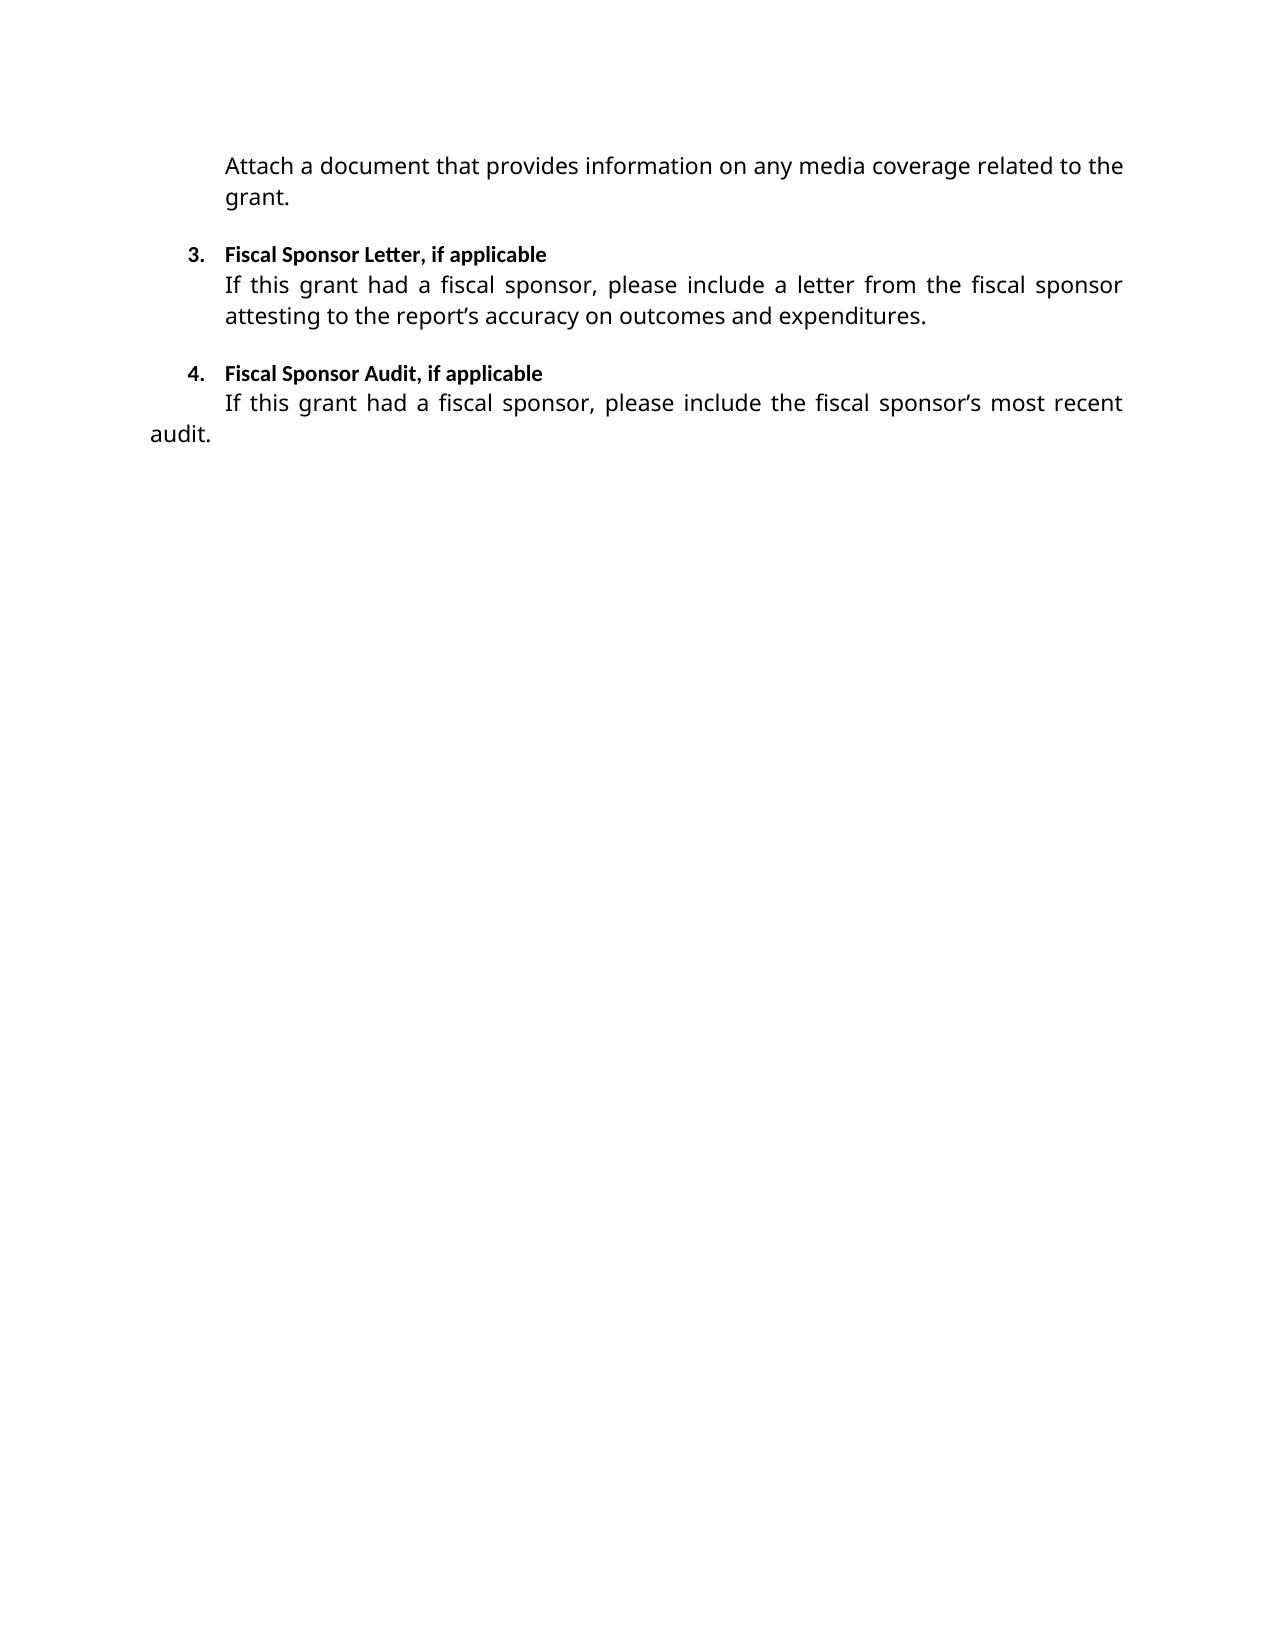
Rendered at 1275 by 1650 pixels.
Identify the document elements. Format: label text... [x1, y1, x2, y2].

text Attach a document that provides information on any media coverage related to the grant. [225, 150, 1125, 212]
list Fiscal Sponsor Letter, if applicable [187, 241, 1125, 268]
text If this grant had a fiscal sponsor, please include the fiscal sponsor’s most recent audit. [150, 387, 1125, 449]
list Fiscal Sponsor Audit, if applicable [187, 359, 1125, 387]
text If this grant had a fiscal sponsor, please include a letter from the fiscal sponsor attesting to the report’s accuracy on outcomes and expenditures. [225, 268, 1125, 331]
